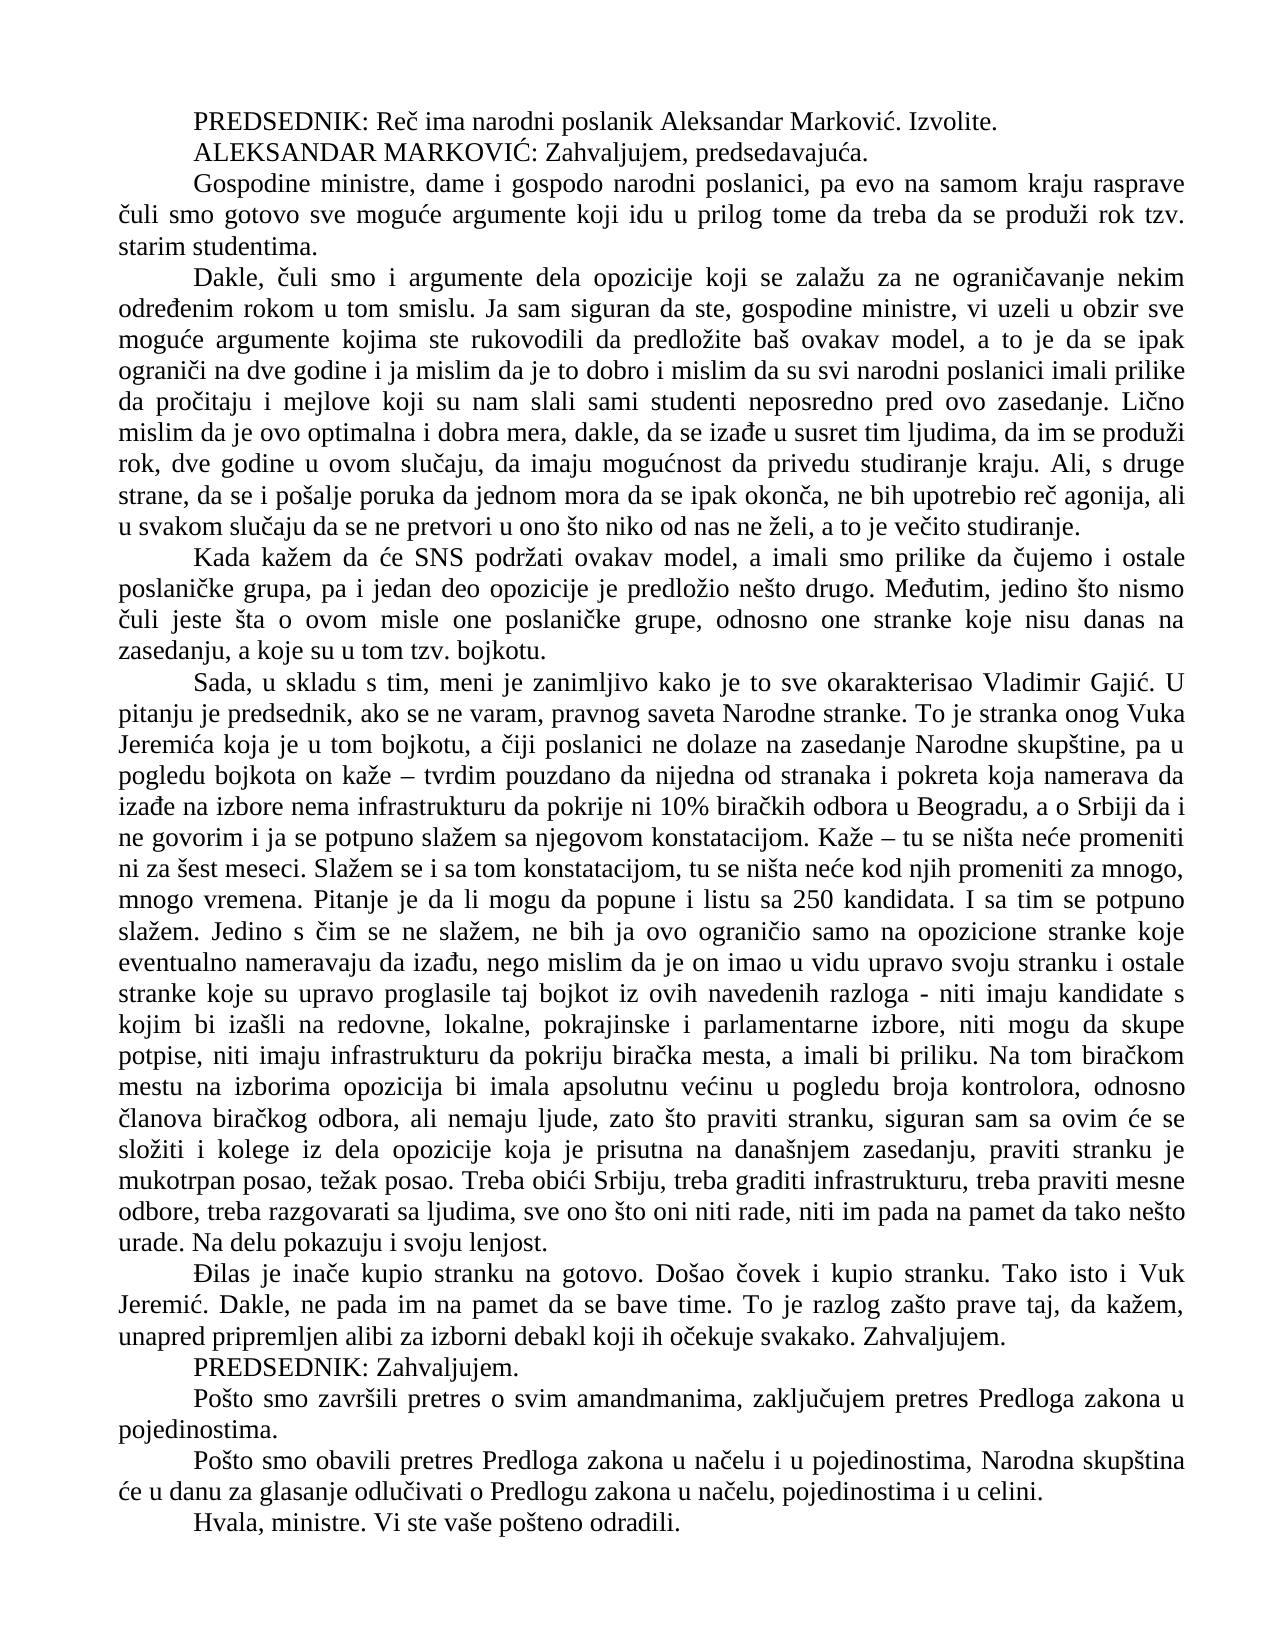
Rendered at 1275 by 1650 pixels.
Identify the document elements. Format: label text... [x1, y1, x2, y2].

text Dakle, čuli smo i argumente dela opozicije koji se zalažu za ne ograničavanje nekim određenim rokom u tom smislu. Ja sam siguran da ste, gospodine ministre, vi uzeli u obzir sve moguće argumente kojima ste rukovodili da predložite baš ovakav model, a to je da se ipak ograniči na dve godine i ja mislim da je to dobro i mislim da su svi narodni poslanici imali prilike da pročitaju i mejlove koji su nam slali sami studenti neposredno pred ovo zasedanje. Lično mislim da je ovo optimalna i dobra mera, dakle, da se izađe u susret tim ljudima, da im se produži rok, dve godine u ovom slučaju, da imaju mogućnost da privedu studiranje kraju. Ali, s druge strane, da se i pošalje poruka da jednom mora da se ipak okonča, ne bih upotrebio reč agonija, ali u svakom slučaju da se ne pretvori u ono što niko od nas ne želi, a to je večito studiranje. [118, 261, 1186, 541]
text ALEKSANDAR MARKOVIĆ: Zahvaljujem, predsedavajuća. [118, 136, 1186, 167]
text Sada, u skladu s tim, meni je zanimljivo kako je to sve okarakterisao Vladimir Gajić. U pitanju je predsednik, ako se ne varam, pravnog saveta Narodne stranke. To je stranka onog Vuka Jeremića koja je u tom bojkotu, a čiji poslanici ne dolaze na zasedanje Narodne skupštine, pa u pogledu bojkota on kaže – tvrdim pouzdano da nijedna od stranaka i pokreta koja namerava da izađe na izbore nema infrastrukturu da pokrije ni 10% biračkih odbora u Beogradu, a o Srbiji da i ne govorim i ja se potpuno slažem sa njegovom konstatacijom. Kaže – tu se ništa neće promeniti ni za šest meseci. Slažem se i sa tom konstatacijom, tu se ništa neće kod njih promeniti za mnogo, mnogo vremena. Pitanje je da li mogu da popune i listu sa 250 kandidata. I sa tim se potpuno slažem. Jedino s čim se ne slažem, ne bih ja ovo ograničio samo na opozicione stranke koje eventualno nameravaju da izađu, nego mislim da je on imao u vidu upravo svoju stranku i ostale stranke koje su upravo proglasile taj bojkot iz ovih navedenih razloga - niti imaju kandidate s kojim bi izašli na redovne, lokalne, pokrajinske i parlamentarne izbore, niti mogu da skupe potpise, niti imaju infrastrukturu da pokriju biračka mesta, a imali bi priliku. Na tom biračkom mestu na izborima opozicija bi imala apsolutnu većinu u pogledu broja kontrolora, odnosno članova biračkog odbora, ali nemaju ljude, zato što praviti stranku, siguran sam sa ovim će se složiti i kolege iz dela opozicije koja je prisutna na današnjem zasedanju, praviti stranku je mukotrpan posao, težak posao. Treba obići Srbiju, treba graditi infrastrukturu, treba praviti mesne odbore, treba razgovarati sa ljudima, sve ono što oni niti rade, niti im pada na pamet da tako nešto urade. Na delu pokazuju i svoju lenjost. [118, 666, 1186, 1257]
text Gospodine ministre, dame i gospodo narodni poslanici, pa evo na samom kraju rasprave čuli smo gotovo sve moguće argumente koji idu u prilog tome da treba da se produži rok tzv. starim studentima. [118, 167, 1186, 261]
text Đilas je inače kupio stranku na gotovo. Došao čovek i kupio stranku. Tako isto i Vuk Jeremić. Dakle, ne pada im na pamet da se bave time. To je razlog zašto prave taj, da kažem, unapred pripremljen alibi za izborni debakl koji ih očekuje svakako. Zahvaljujem. [118, 1257, 1186, 1351]
text Pošto smo obavili pretres Predloga zakona u načelu i u pojedinostima, Narodna skupština će u danu za glasanje odlučivati o Predlogu zakona u načelu, pojedinostima i u celini. [118, 1444, 1186, 1507]
text PREDSEDNIK: Zahvaljujem. [118, 1351, 1186, 1382]
text Pošto smo završili pretres o svim amandmanima, zaključujem pretres Predloga zakona u pojedinostima. [118, 1382, 1186, 1444]
text Hvala, ministre. Vi ste vaše pošteno odradili. [118, 1507, 1186, 1538]
text Kada kažem da će SNS podržati ovakav model, a imali smo prilike da čujemo i ostale poslaničke grupa, pa i jedan deo opozicije je predložio nešto drugo. Međutim, jedino što nismo čuli jeste šta o ovom misle one poslaničke grupe, odnosno one stranke koje nisu danas na zasedanju, a koje su u tom tzv. bojkotu. [118, 541, 1186, 666]
text PREDSEDNIK: Reč ima narodni poslanik Aleksandar Marković. Izvolite. [118, 105, 1186, 136]
